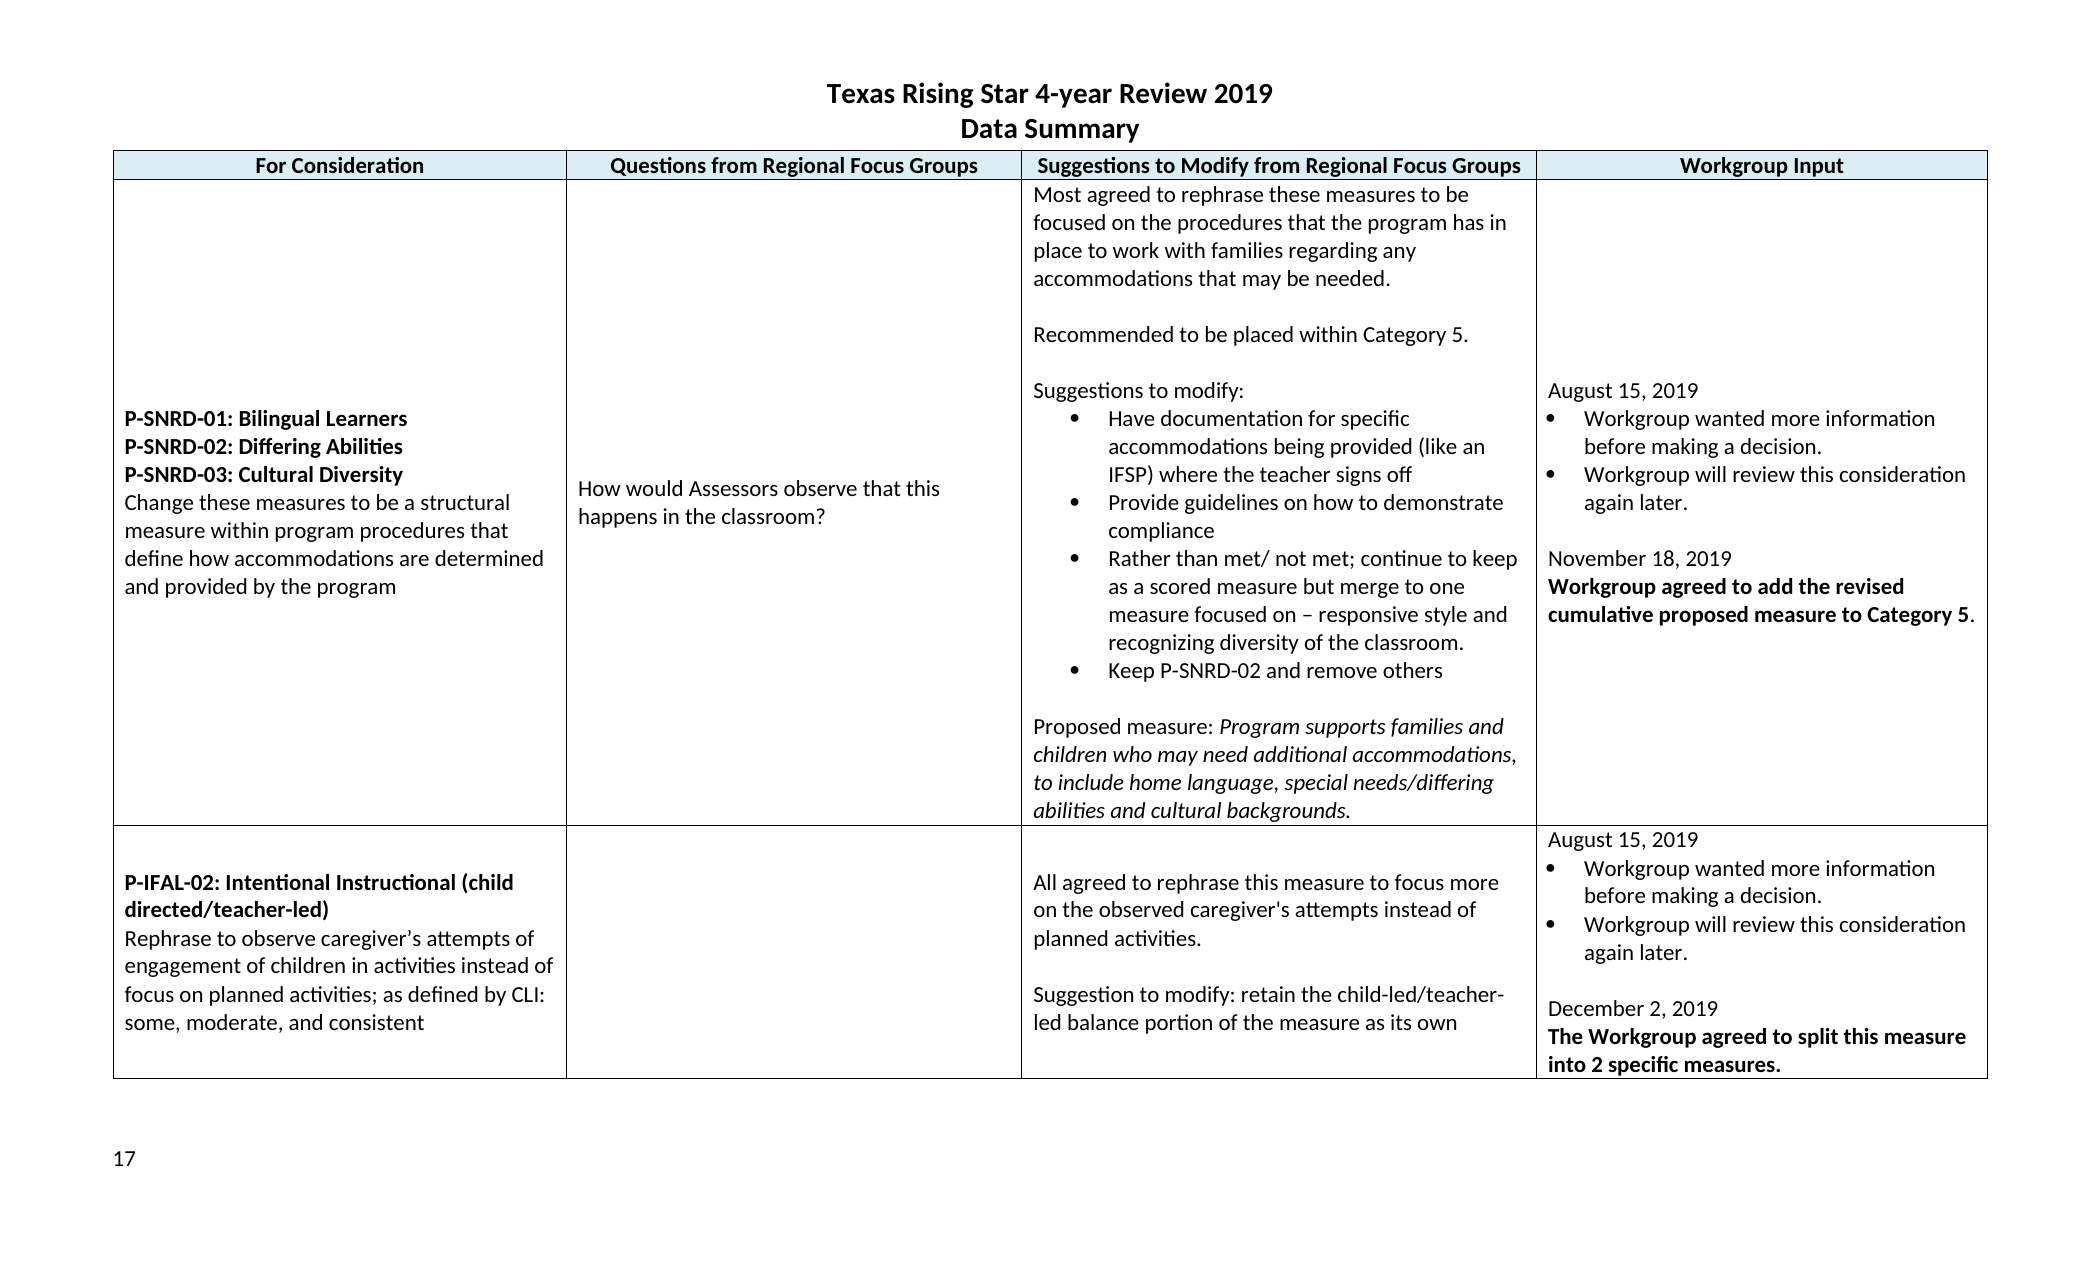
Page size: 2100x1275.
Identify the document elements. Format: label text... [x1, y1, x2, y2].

table_cell P-IFAL-02: Intentional Instructional (child directed/teacher-led) Rephrase to observe caregiver’s attempts of engagement of children in activities instead of focus on planned activities; as defined by CLI: some, moderate, and consistent [114, 826, 566, 1078]
table_header Suggestions to Modify from Regional Focus Groups [1022, 151, 1536, 179]
table_cell All agreed to rephrase this measure to focus more on the observed caregiver's attempts instead of planned activities. Suggestion to modify: retain the child-led/teacher-led balance portion of the measure as its own [1022, 826, 1536, 1078]
table_header Workgroup Input [1537, 151, 1987, 179]
table_cell Most agreed to rephrase these measures to be focused on the procedures that the program has in place to work with families regarding any accommodations that may be needed. Recommended to be placed within Category 5. Suggestions to modify: Have documentation for specific accommodations being provided (like an IFSP) where the teacher signs off Provide guidelines on how to demonstrate compliance Rather than met/ not met; continue to keep as a scored measure but merge to one measure focused on – responsive style and recognizing diversity of the classroom. Keep P-SNRD-02 and remove others Proposed measure: Program supports families and children who may need additional accommodations, to include home language, special needs/differing abilities and cultural backgrounds. [1022, 180, 1536, 824]
table_header Questions from Regional Focus Groups [567, 151, 1021, 179]
table_cell August 15, 2019 Workgroup wanted more information before making a decision. Workgroup will review this consideration again later. November 18, 2019 Workgroup agreed to add the revised cumulative proposed measure to Category 5. [1537, 180, 1987, 824]
table_header For Consideration [114, 151, 566, 179]
table_cell [567, 826, 1021, 1078]
table_cell P-SNRD-01: Bilingual Learners P-SNRD-02: Differing Abilities P-SNRD-03: Cultural Diversity Change these measures to be a structural measure within program procedures that define how accommodations are determined and provided by the program [114, 180, 566, 824]
table_cell August 15, 2019 Workgroup wanted more information before making a decision. Workgroup will review this consideration again later. December 2, 2019 The Workgroup agreed to split this measure into 2 specific measures. [1537, 826, 1987, 1078]
table_cell How would Assessors observe that this happens in the classroom? [567, 180, 1021, 824]
